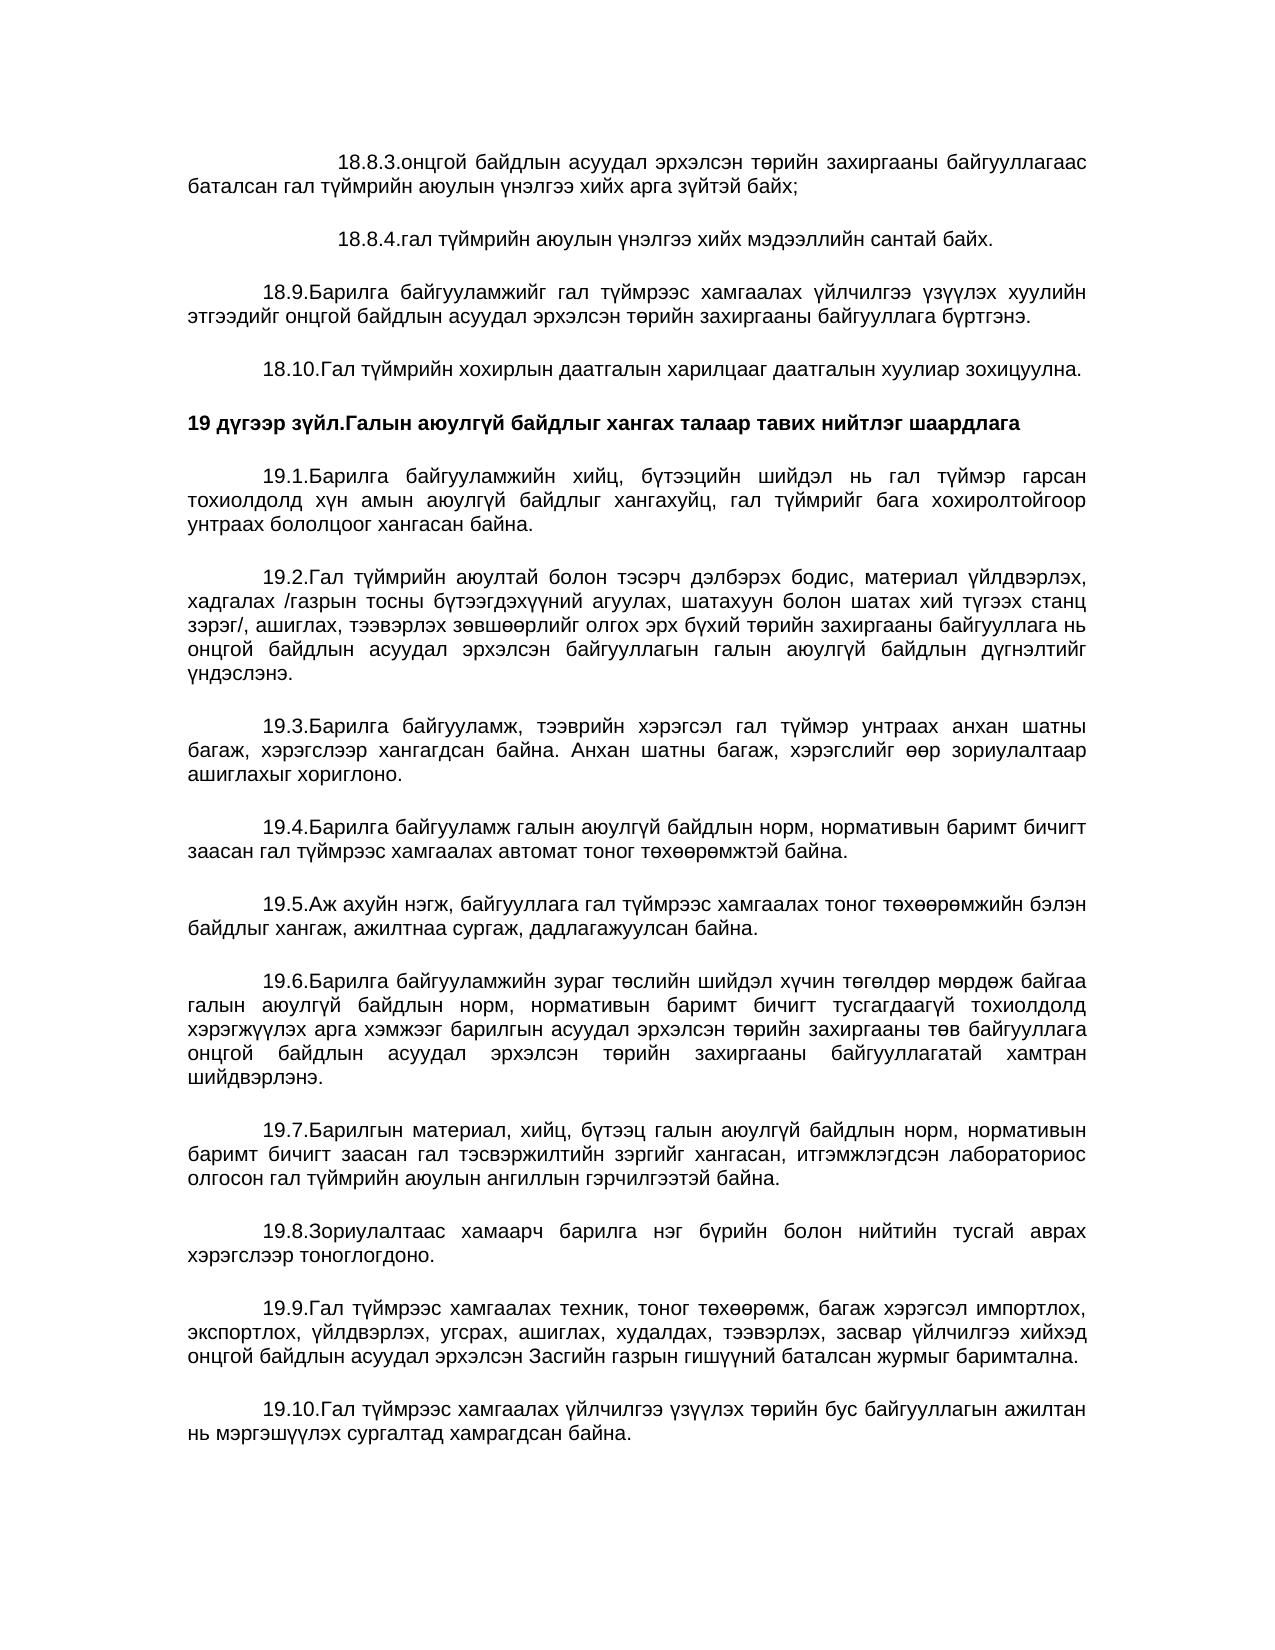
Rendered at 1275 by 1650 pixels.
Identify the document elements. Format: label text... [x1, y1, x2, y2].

text 19.7.Барилгын материал, хийц, бүтээц галын аюулгүй байдлын норм, нормативын баримт бичигт заасан гал тэсвэржилтийн зэргийг хангасан, итгэмжлэгдсэн лабораториос олгосон гал түймрийн аюулын ангиллын гэрчилгээтэй байна. [187, 1118, 1087, 1189]
text 19.9.Гал түймрээс хамгаалах техник, тоног төхөөрөмж, багаж хэрэгсэл импортлох, экспортлох, үйлдвэрлэх, угсрах, ашиглах, худалдах, тээвэрлэх, засвар үйлчилгээ хийхэд онцгой байдлын асуудал эрхэлсэн Засгийн газрын гишүүний баталсан журмыг баримтална. [187, 1296, 1087, 1368]
text 18.8.3.онцгой байдлын асуудал эрхэлсэн төрийн захиргааны байгууллагаас баталсан гал түймрийн аюулын үнэлгээ хийх арга зүйтэй байх; [187, 150, 1087, 198]
text 19.3.Барилга байгууламж, тээврийн хэрэгсэл гал түймэр унтраах анхан шатны багаж, хэрэгслээр хангагдсан байна. Анхан шатны багаж, хэрэгслийг өөр зориулалтаар ашиглахыг хориглоно. [187, 713, 1087, 785]
text 19.5.Аж ахуйн нэгж, байгууллага гал түймрээс хамгаалах тоног төхөөрөмжийн бэлэн байдлыг хангаж, ажилтнаа сургаж, дадлагажуулсан байна. [187, 892, 1087, 939]
text 19.10.Гал түймрээс хамгаалах үйлчилгээ үзүүлэх төрийн бус байгууллагын ажилтан нь мэргэшүүлэх сургалтад хамрагдсан байна. [187, 1397, 1087, 1445]
text 19.2.Гал түймрийн аюултай болон тэсэрч дэлбэрэх бодис, материал үйлдвэрлэх, хадгалах /газрын тосны бүтээгдэхүүний агуулах, шатахуун болон шатах хий түгээх станц зэрэг/, ашиглах, тээвэрлэх зөвшөөрлийг олгох эрх бүхий төрийн захиргааны байгууллага нь онцгой байдлын асуудал эрхэлсэн байгууллагын галын аюулгүй байдлын дүгнэлтийг үндэслэнэ. [187, 564, 1087, 684]
text 19.6.Барилга байгууламжийн зураг төслийн шийдэл хүчин төгөлдөр мөрдөж байгаа галын аюулгүй байдлын норм, нормативын баримт бичигт тусгагдаагүй тохиолдолд хэрэгжүүлэх арга хэмжээг барилгын асуудал эрхэлсэн төрийн захиргааны төв байгууллага онцгой байдлын асуудал эрхэлсэн төрийн захиргааны байгууллагатай хамтран шийдвэрлэнэ. [187, 969, 1087, 1088]
text 18.8.4.гал түймрийн аюулын үнэлгээ хийх мэдээллийн сантай байх. [187, 227, 1087, 251]
text 19.1.Барилга байгууламжийн хийц, бүтээцийн шийдэл нь гал түймэр гарсан тохиолдолд хүн амын аюулгүй байдлыг хангахуйц, гал түймрийг бага хохиролтойгоор унтраах бололцоог хангасан байна. [187, 463, 1087, 535]
text 19.8.Зориулалтаас хамаарч барилга нэг бүрийн болон нийтийн тусгай аврах хэрэгслээр тоноглогдоно. [187, 1219, 1087, 1267]
text 19 дүгээр зүйл.Галын аюулгүй байдлыг хангах талаар тавих нийтлэг шаардлага [187, 410, 1087, 434]
text 18.10.Гал түймрийн хохирлын даатгалын харилцааг даатгалын хуулиар зохицуулна. [187, 357, 1087, 381]
text 18.9.Барилга байгууламжийг гал түймрээс хамгаалах үйлчилгээ үзүүлэх хуулийн этгээдийг онцгой байдлын асуудал эрхэлсэн төрийн захиргааны байгууллага бүртгэнэ. [187, 280, 1087, 328]
text 19.4.Барилга байгууламж галын аюулгүй байдлын норм, нормативын баримт бичигт заасан гал түймрээс хамгаалах автомат тоног төхөөрөмжтэй байна. [187, 814, 1087, 862]
